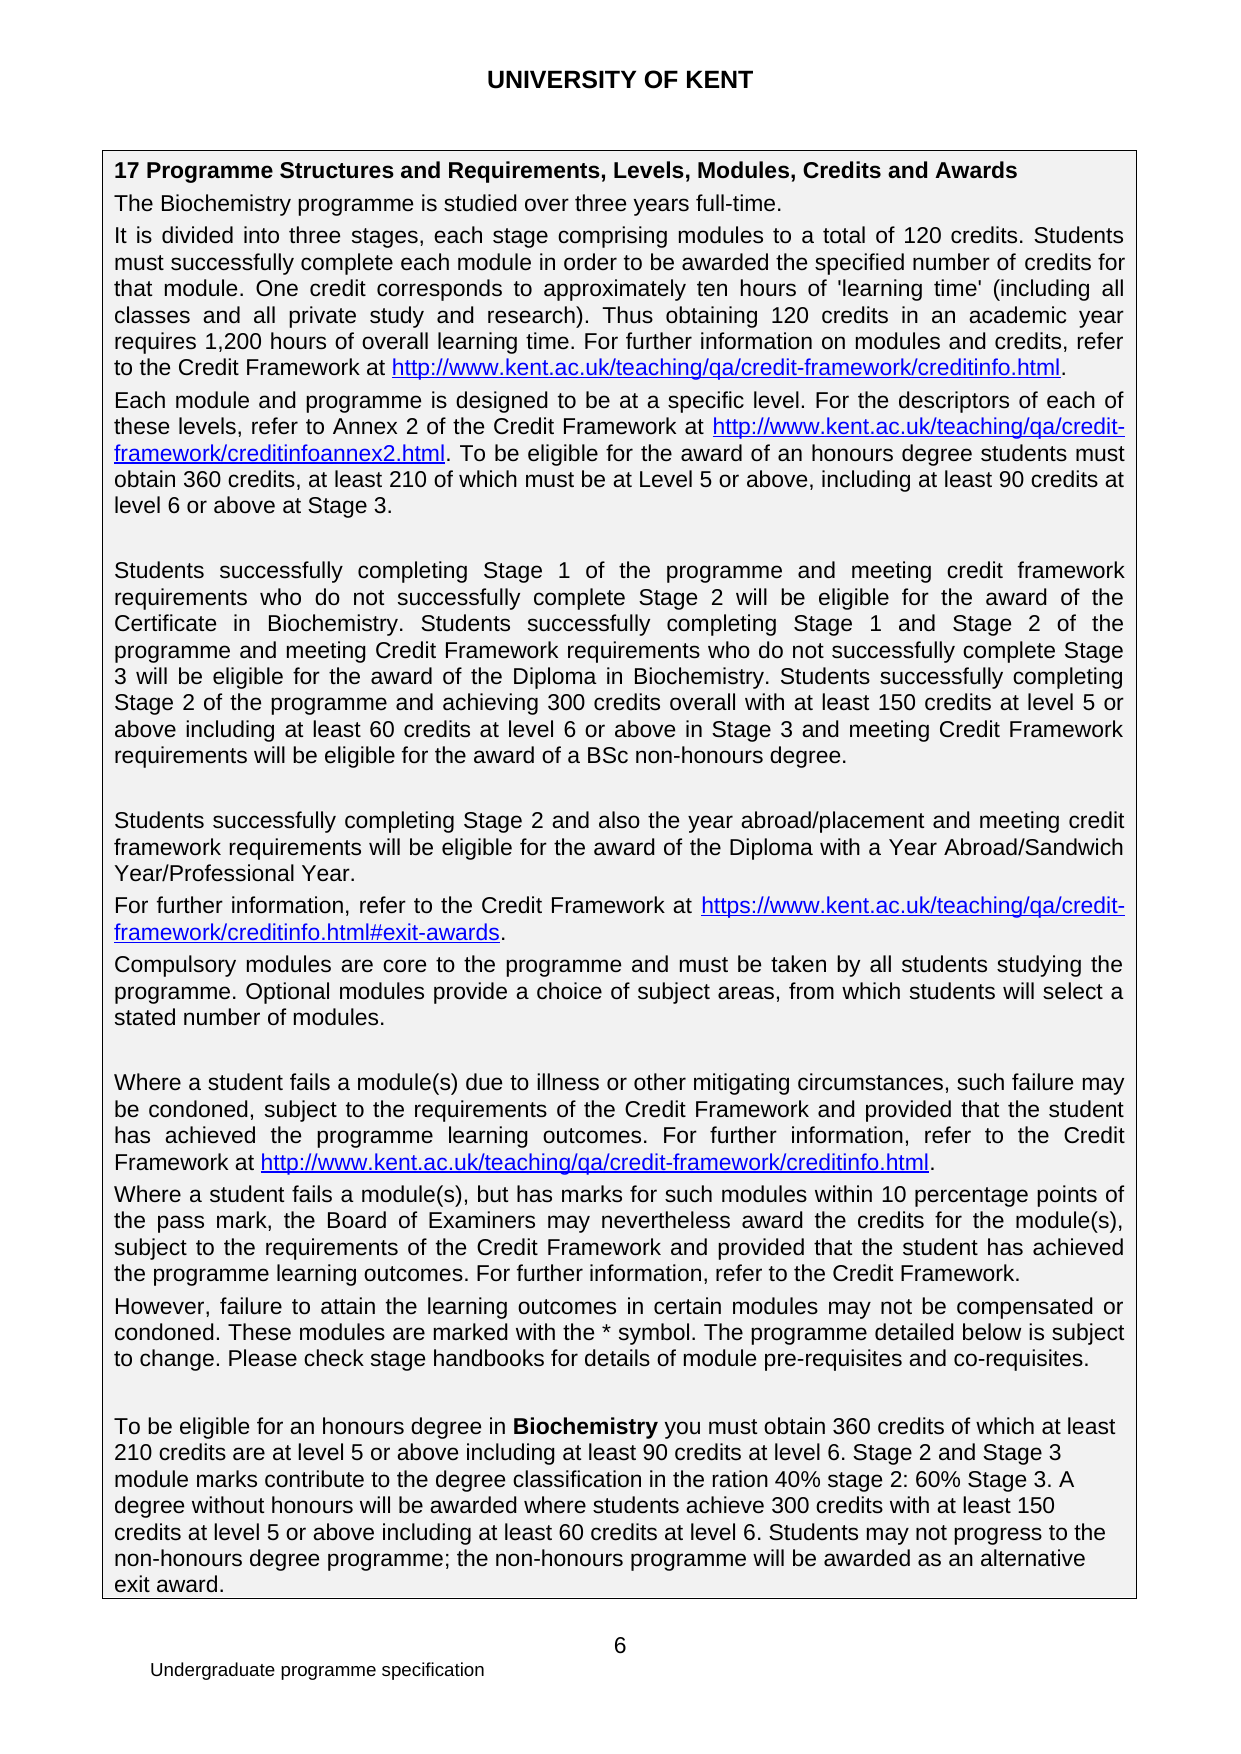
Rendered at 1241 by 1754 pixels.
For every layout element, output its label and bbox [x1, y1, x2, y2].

table_header [103, 151, 1136, 1597]
